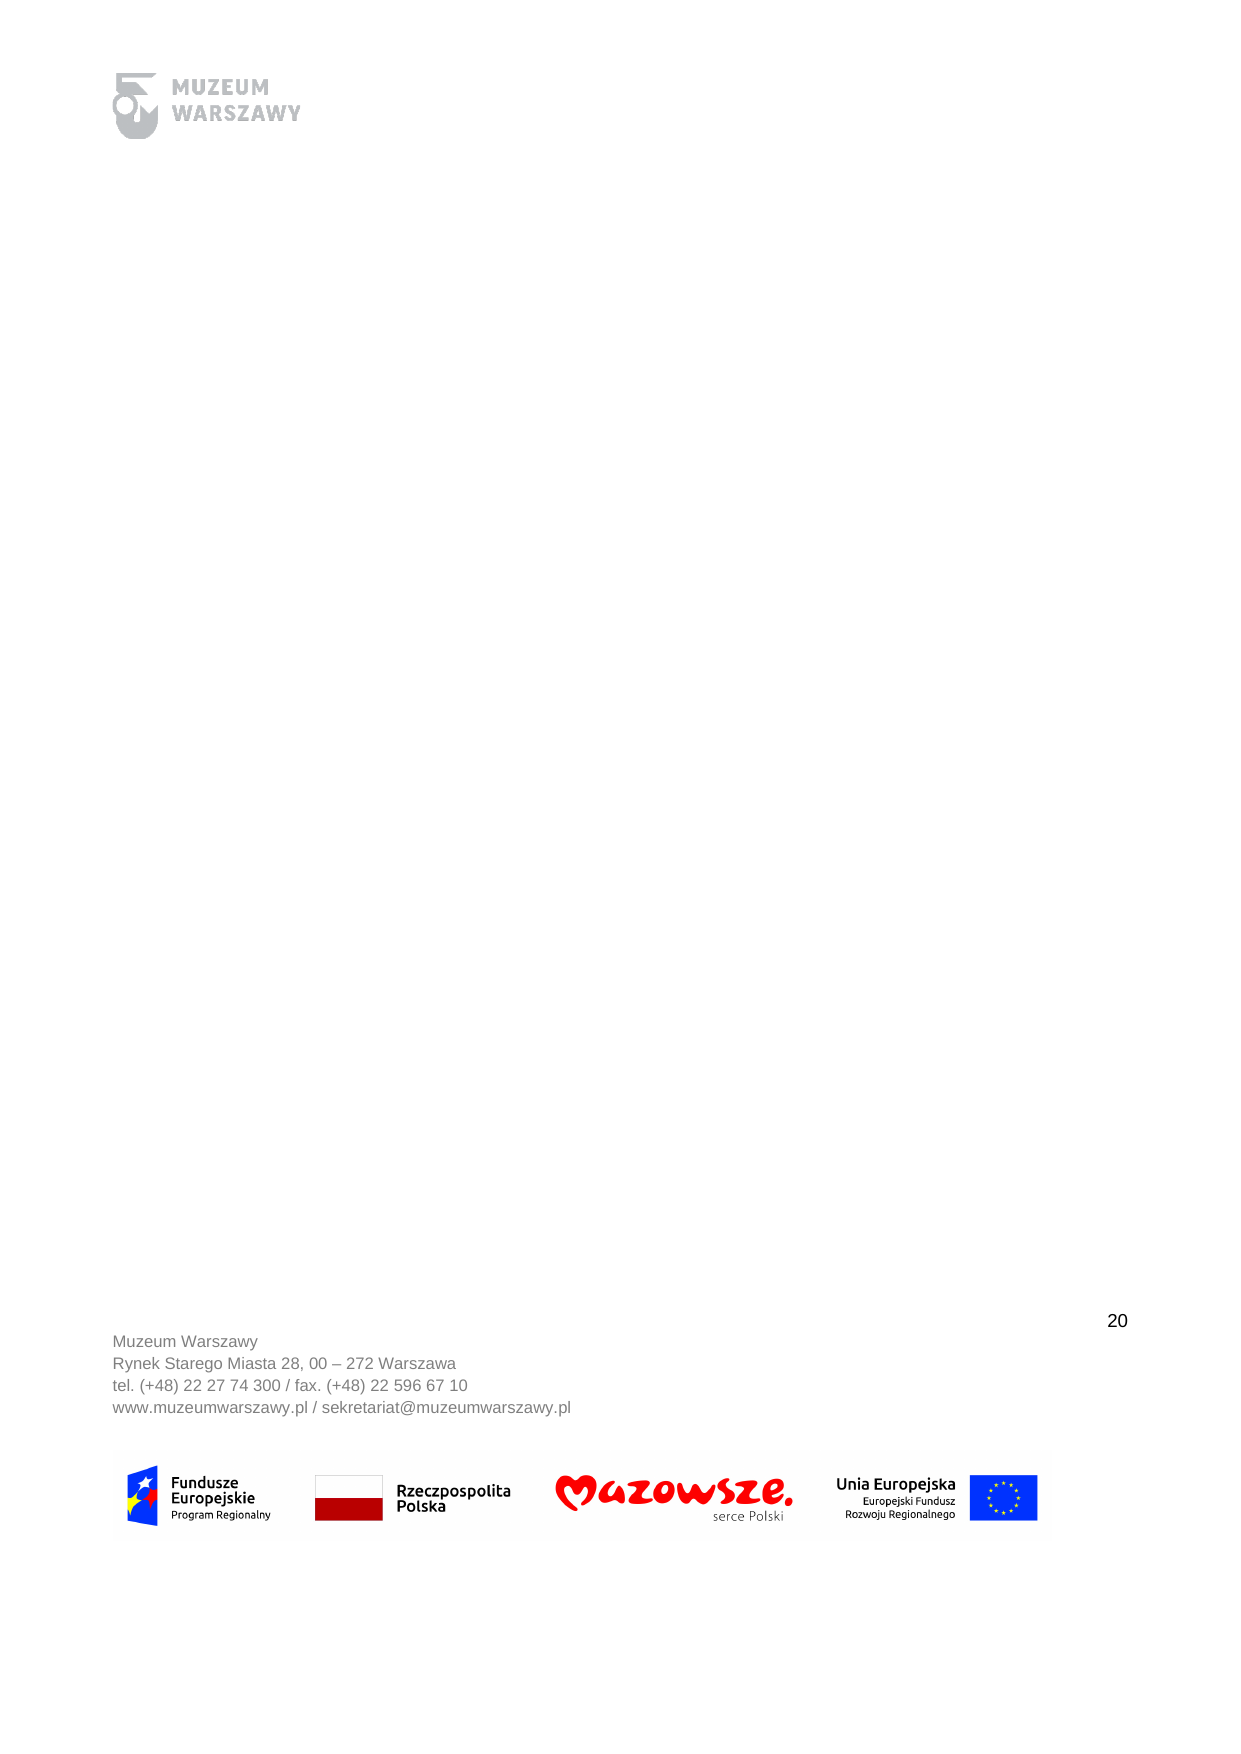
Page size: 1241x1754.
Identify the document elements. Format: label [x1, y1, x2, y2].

picture [112, 1450, 1053, 1541]
